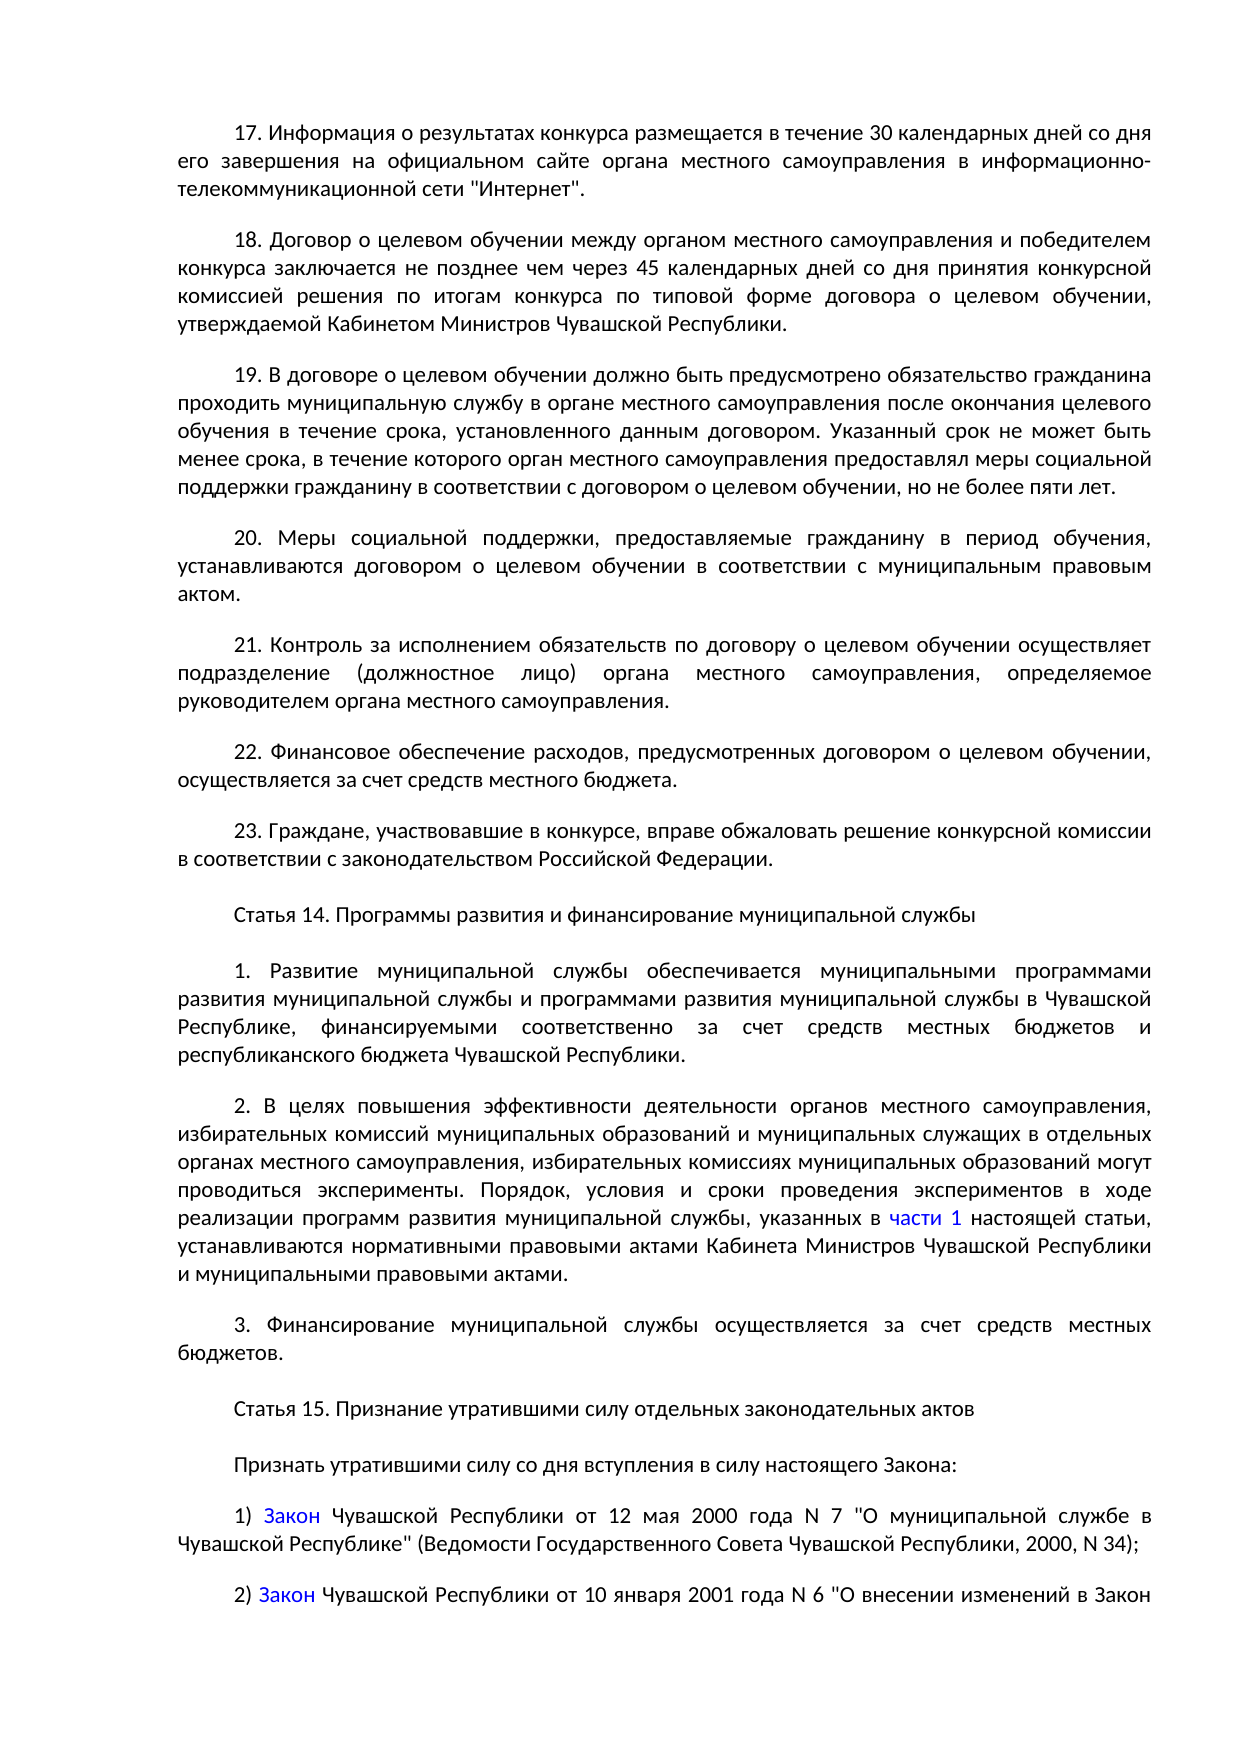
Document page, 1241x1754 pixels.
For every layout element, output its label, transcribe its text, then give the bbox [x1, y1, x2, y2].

text 18. Договор о целевом обучении между органом местного самоуправления и победителем конкурса заключается не позднее чем через 45 календарных дней со дня принятия конкурсной комиссией решения по итогам конкурса по типовой форме договора о целевом обучении, утверждаемой Кабинетом Министров Чувашской Республики. [177, 225, 1152, 337]
text 20. Меры социальной поддержки, предоставляемые гражданину в период обучения, устанавливаются договором о целевом обучении в соответствии с муниципальным правовым актом. [177, 523, 1152, 607]
text 2. В целях повышения эффективности деятельности органов местного самоуправления, избирательных комиссий муниципальных образований и муниципальных служащих в отдельных органах местного самоуправления, избирательных комиссиях муниципальных образований могут проводиться эксперименты. Порядок, условия и сроки проведения экспериментов в ходе реализации программ развития муниципальной службы, указанных в части 1 настоящей статьи, устанавливаются нормативными правовыми актами Кабинета Министров Чувашской Республики и муниципальными правовыми актами. [177, 1091, 1152, 1287]
text 17. Информация о результатах конкурса размещается в течение 30 календарных дней со дня его завершения на официальном сайте органа местного самоуправления в информационно-телекоммуникационной сети "Интернет". [177, 118, 1152, 202]
text 3. Финансирование муниципальной службы осуществляется за счет средств местных бюджетов. [177, 1310, 1152, 1366]
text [177, 1580, 1152, 1608]
text 23. Граждане, участвовавшие в конкурсе, вправе обжаловать решение конкурсной комиссии в соответствии с законодательством Российской Федерации. [177, 816, 1152, 872]
text 1. Развитие муниципальной службы обеспечивается муниципальными программами развития муниципальной службы и программами развития муниципальной службы в Чувашской Республике, финансируемыми соответственно за счет средств местных бюджетов и республиканского бюджета Чувашской Республики. [177, 956, 1152, 1068]
text Статья 15. Признание утратившими силу отдельных законодательных актов [177, 1394, 1152, 1422]
text 1) Закон Чувашской Республики от 12 мая 2000 года N 7 "О муниципальной службе в Чувашской Республике" (Ведомости Государственного Совета Чувашской Республики, 2000, N 34); [177, 1501, 1152, 1557]
text 19. В договоре о целевом обучении должно быть предусмотрено обязательство гражданина проходить муниципальную службу в органе местного самоуправления после окончания целевого обучения в течение срока, установленного данным договором. Указанный срок не может быть менее срока, в течение которого орган местного самоуправления предоставлял меры социальной поддержки гражданину в соответствии с договором о целевом обучении, но не более пяти лет. [177, 360, 1152, 500]
text Статья 14. Программы развития и финансирование муниципальной службы [177, 900, 1152, 928]
text 21. Контроль за исполнением обязательств по договору о целевом обучении осуществляет подразделение (должностное лицо) органа местного самоуправления, определяемое руководителем органа местного самоуправления. [177, 630, 1152, 714]
text 22. Финансовое обеспечение расходов, предусмотренных договором о целевом обучении, осуществляется за счет средств местного бюджета. [177, 737, 1152, 793]
text Признать утратившими силу со дня вступления в силу настоящего Закона: [177, 1450, 1152, 1478]
